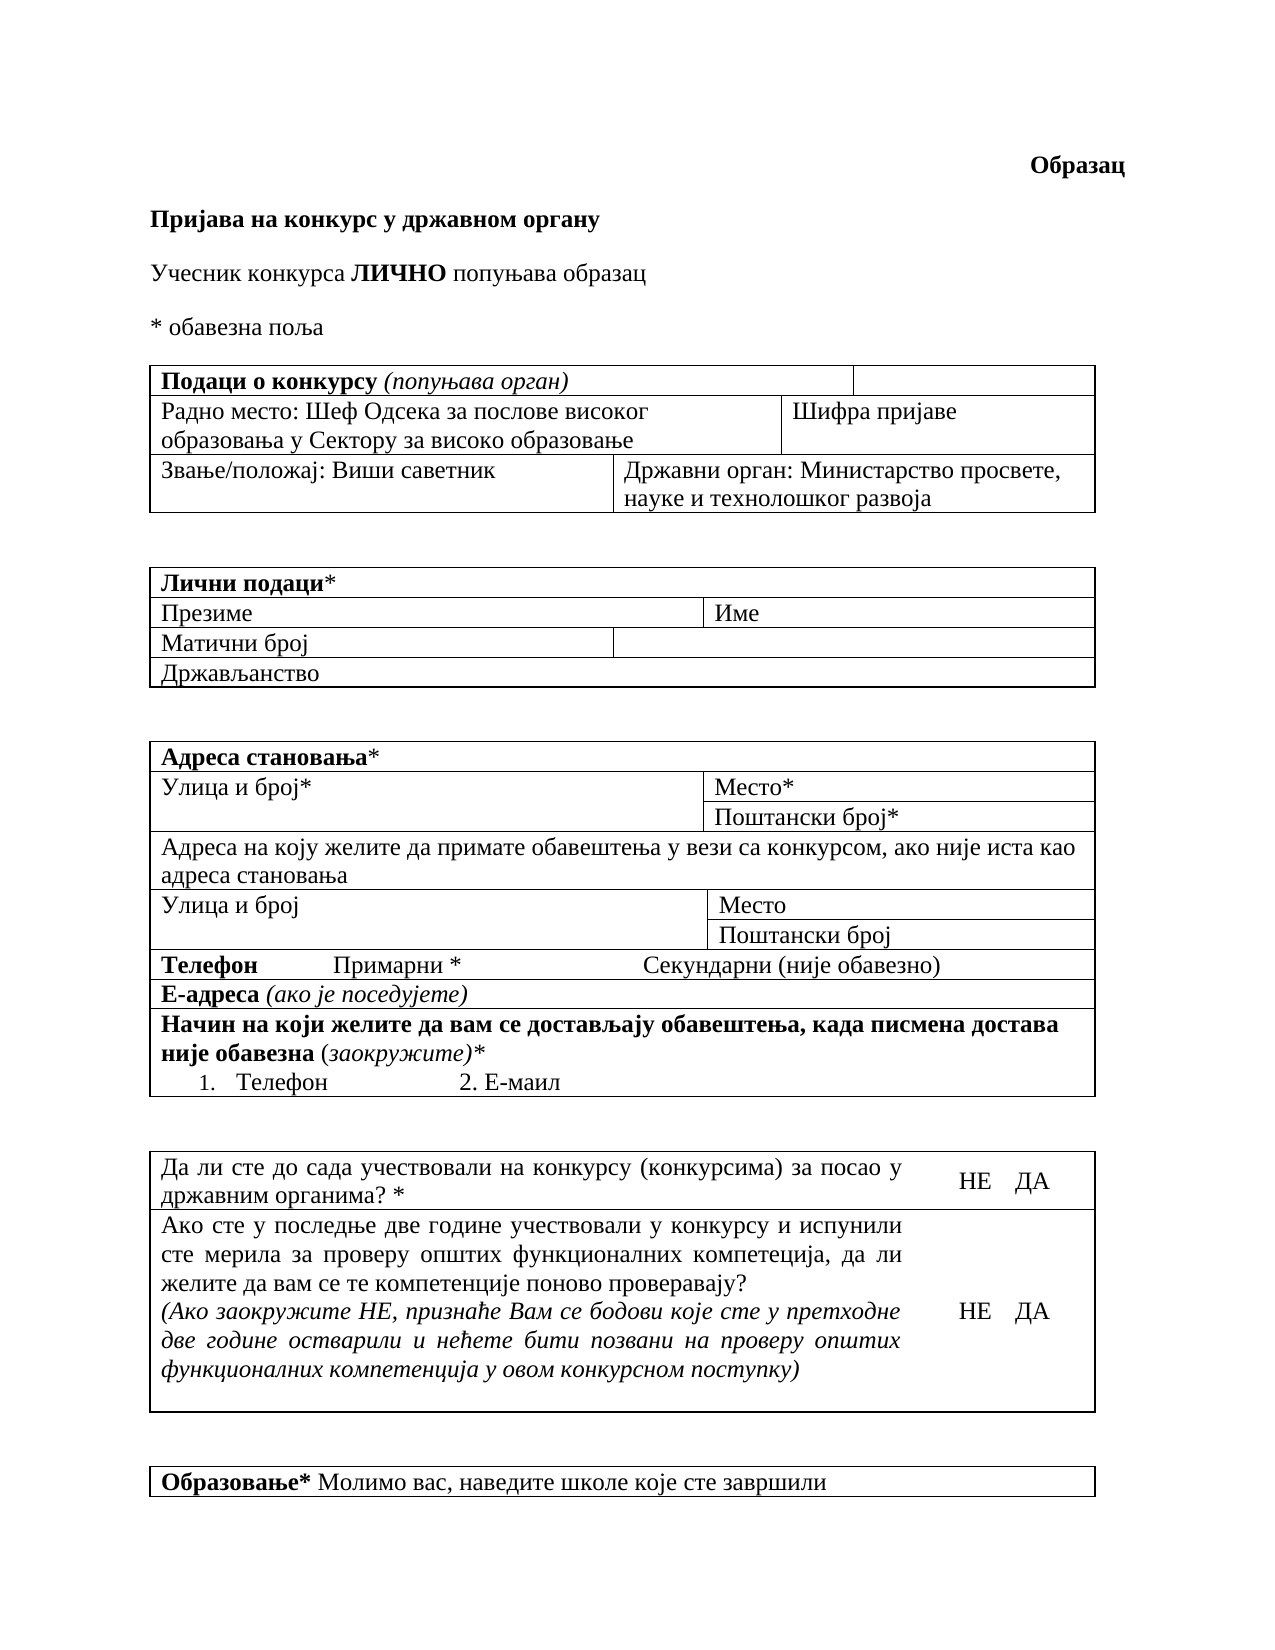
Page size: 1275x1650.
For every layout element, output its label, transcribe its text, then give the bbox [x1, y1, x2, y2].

table_cell НЕ [914, 1210, 1003, 1411]
table_header Да ли сте до сада учествовали на конкурсу (конкурсима) за посао у државним органима? * [151, 1152, 914, 1209]
table_header Адреса становања* [151, 742, 1094, 771]
table_header [854, 366, 1094, 395]
table_cell Звање/положај: Виши саветник [151, 455, 613, 512]
table_cell Матични број [151, 628, 613, 657]
text * обавезна поља [150, 312, 1125, 340]
table_cell Шифра пријаве [782, 396, 1094, 454]
table_cell Е-адреса (ако је поседујете) [151, 980, 1094, 1008]
table_cell Телефон Примарни * Секундарни (није обавезно) [151, 950, 1094, 978]
table_header Образовање* Молимо вас, наведите школе које сте завршили [151, 1467, 1094, 1496]
table_cell Држављанство [151, 658, 1094, 686]
table_header НЕ [914, 1152, 1003, 1209]
table_cell Државни орган: Министарство просвете, науке и технолошког развоја [614, 455, 1094, 512]
table_cell Адреса на коју желите да примате обавештења у вези са конкурсом, ако није иста као адреса становања [151, 832, 1094, 889]
table_header ДА [1003, 1152, 1094, 1209]
text Пријава на конкурс у државном органу [150, 204, 1125, 233]
table_header Подаци о конкурсу (попуњава орган) [151, 366, 853, 395]
table_cell Радно место: Шеф Одсека за послове високог образовања у Сектору за високо образовање [151, 396, 781, 454]
table_cell Презиме [151, 598, 703, 627]
table_cell Место [708, 890, 1094, 919]
table_cell Име [704, 598, 1094, 627]
table_cell Место* [704, 772, 1094, 801]
table_cell Ако сте у последње две године учествовали у конкурсу и испунили сте мерила за проверу општих функционалних компетеција, да ли желите да вам се те компетенције поново проверавају? (Ако заокружите НЕ, признаће Вам се бодови које сте у претходне две године остварили и нећете бити позвани на проверу општих функционалних компетенција у овом конкурсном поступку) [151, 1210, 914, 1411]
table_cell Улица и број* [151, 772, 703, 831]
table_cell ДА [1003, 1210, 1094, 1411]
table_header Лични подаци* [151, 568, 1094, 597]
text Образац [150, 150, 1125, 179]
table_cell Начин на који желите да вам се достављају обавештења, када писмена достава није обавезна (заокружите)* Телефон 2. Е-маил [151, 1009, 1094, 1096]
table_cell Поштански број* [704, 802, 1094, 831]
text Учесник конкурса ЛИЧНО попуњава образац [150, 258, 1125, 286]
table_cell Поштански број [708, 920, 1094, 949]
table_cell Улица и број [151, 890, 707, 949]
table_cell [614, 628, 1094, 657]
